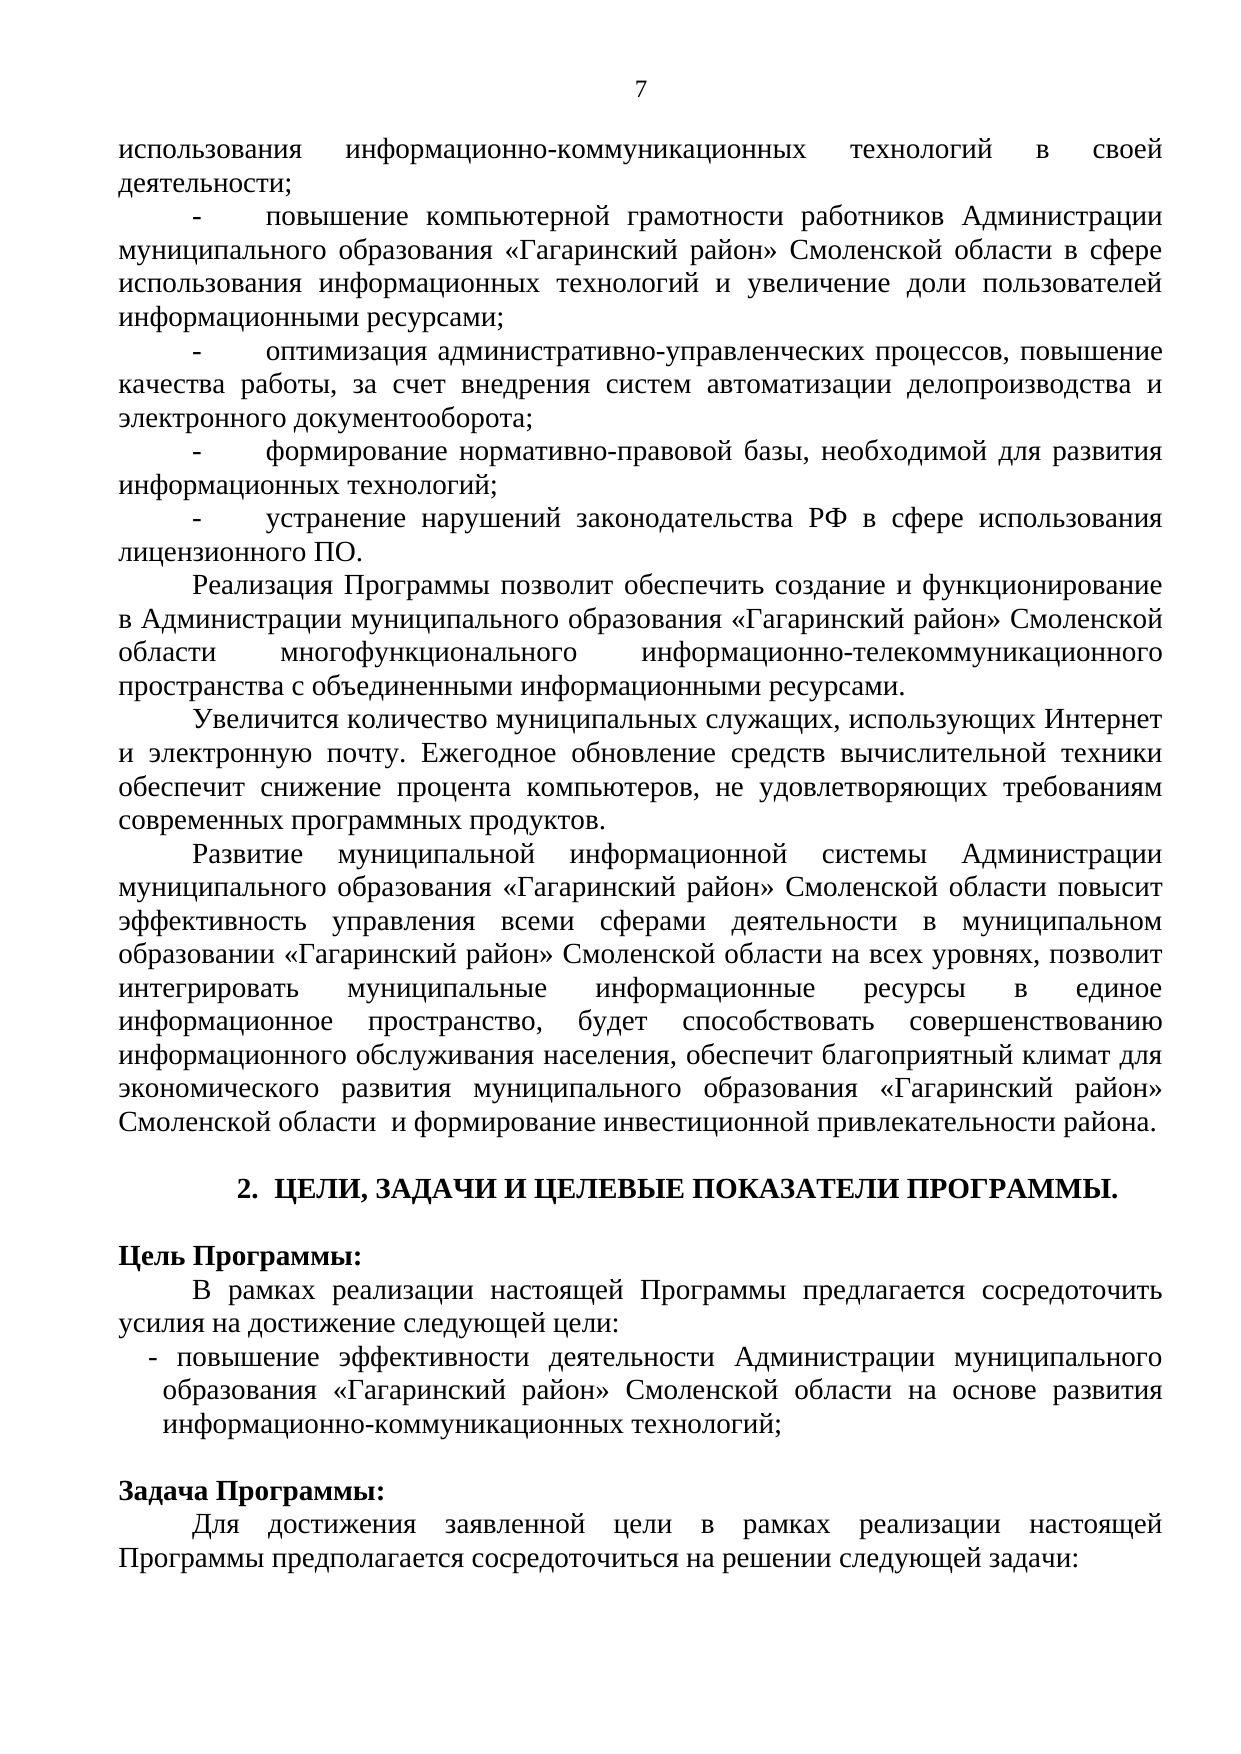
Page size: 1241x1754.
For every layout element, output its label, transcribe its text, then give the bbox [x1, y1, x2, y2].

text Реализация Программы позволит обеспечить создание и функционирование в Администрации муниципального образования «Гагаринский район» Смоленской области многофункционального информационно-телекоммуникационного пространства с объединенными информационными ресурсами. [118, 567, 1163, 702]
text - устранение нарушений законодательства РФ в сфере использования лицензионного ПО. [118, 500, 1163, 567]
text - формирование нормативно-правовой базы, необходимой для развития информационных технологий; [118, 433, 1163, 500]
text Для достижения заявленной цели в рамках реализации настоящей Программы предполагается сосредоточиться на решении следующей задачи: [118, 1507, 1163, 1574]
text - оптимизация административно-управленческих процессов, повышение качества работы, за счет внедрения систем автоматизации делопроизводства и электронного документооборота; [118, 333, 1163, 433]
text - повышение компьютерной грамотности работников Администрации муниципального образования «Гагаринский район» Смоленской области в сфере использования информационных технологий и увеличение доли пользователей информационными ресурсами; [118, 198, 1163, 333]
text В рамках реализации настоящей Программы предлагается сосредоточить усилия на достижение следующей цели: [118, 1272, 1163, 1339]
text - повышение эффективности деятельности Администрации муниципального образования «Гагаринский район» Смоленской области на основе развития информационно-коммуникационных технологий; [148, 1339, 1163, 1439]
text Развитие муниципальной информационной системы Администрации муниципального образования «Гагаринский район» Смоленской области повысит эффективность управления всеми сферами деятельности в муниципальном образовании «Гагаринский район» Смоленской области на всех уровнях, позволит интегрировать муниципальные информационные ресурсы в единое информационное пространство, будет способствовать совершенствованию информационного обслуживания населения, обеспечит благоприятный климат для экономического развития муниципального образования «Гагаринский район» Смоленской области и формирование инвестиционной привлекательности района. [118, 836, 1163, 1138]
text Увеличится количество муниципальных служащих, использующих Интернет и электронную почту. Ежегодное обновление средств вычислительной техники обеспечит снижение процента компьютеров, не удовлетворяющих требованиям современных программных продуктов. [118, 702, 1163, 836]
list ЦЕЛИ, ЗАДАЧИ И ЦЕЛЕВЫЕ ПОКАЗАТЕЛИ ПРОГРАММЫ. [192, 1171, 1163, 1205]
text Задача Программы: [118, 1473, 1163, 1507]
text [118, 131, 1163, 198]
text Цель Программы: [118, 1238, 1163, 1272]
